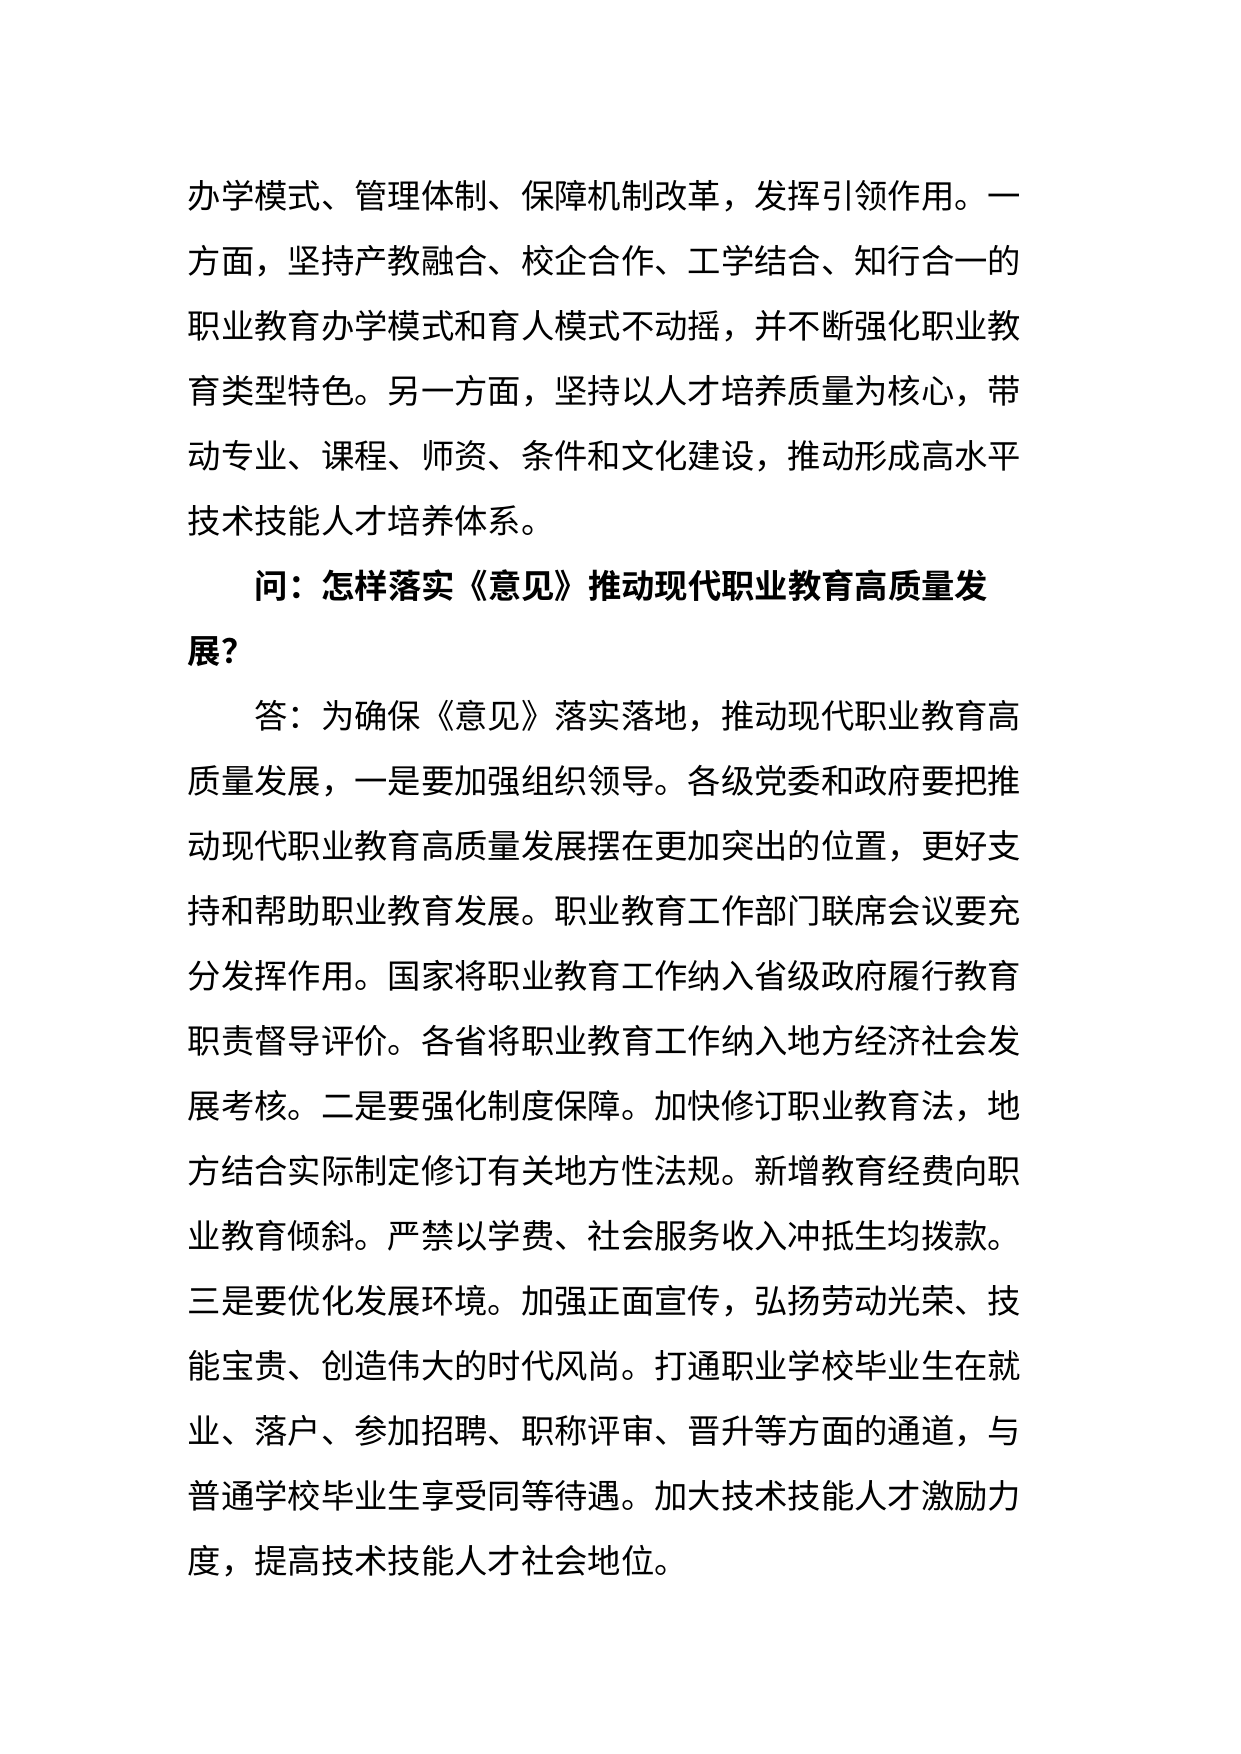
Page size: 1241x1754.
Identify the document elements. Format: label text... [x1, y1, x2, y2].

text 问：怎样落实《意见》推动现代职业教育高质量发展？ [187, 552, 1053, 682]
text 答：为确保《意见》落实落地，推动现代职业教育高质量发展，一是要加强组织领导。各级党委和政府要把推动现代职业教育高质量发展摆在更加突出的位置，更好支持和帮助职业教育发展。职业教育工作部门联席会议要充分发挥作用。国家将职业教育工作纳入省级政府履行教育职责督导评价。各省将职业教育工作纳入地方经济社会发展考核。二是要强化制度保障。加快修订职业教育法，地方结合实际制定修订有关地方性法规。新增教育经费向职业教育倾斜。严禁以学费、社会服务收入冲抵生均拨款。三是要优化发展环境。加强正面宣传，弘扬劳动光荣、技能宝贵、创造伟大的时代风尚。打通职业学校毕业生在就业、落户、参加招聘、职称评审、晋升等方面的通道，与普通学校毕业生享受同等待遇。加大技术技能人才激励力度，提高技术技能人才社会地位。 [187, 682, 1053, 1592]
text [187, 162, 1053, 552]
